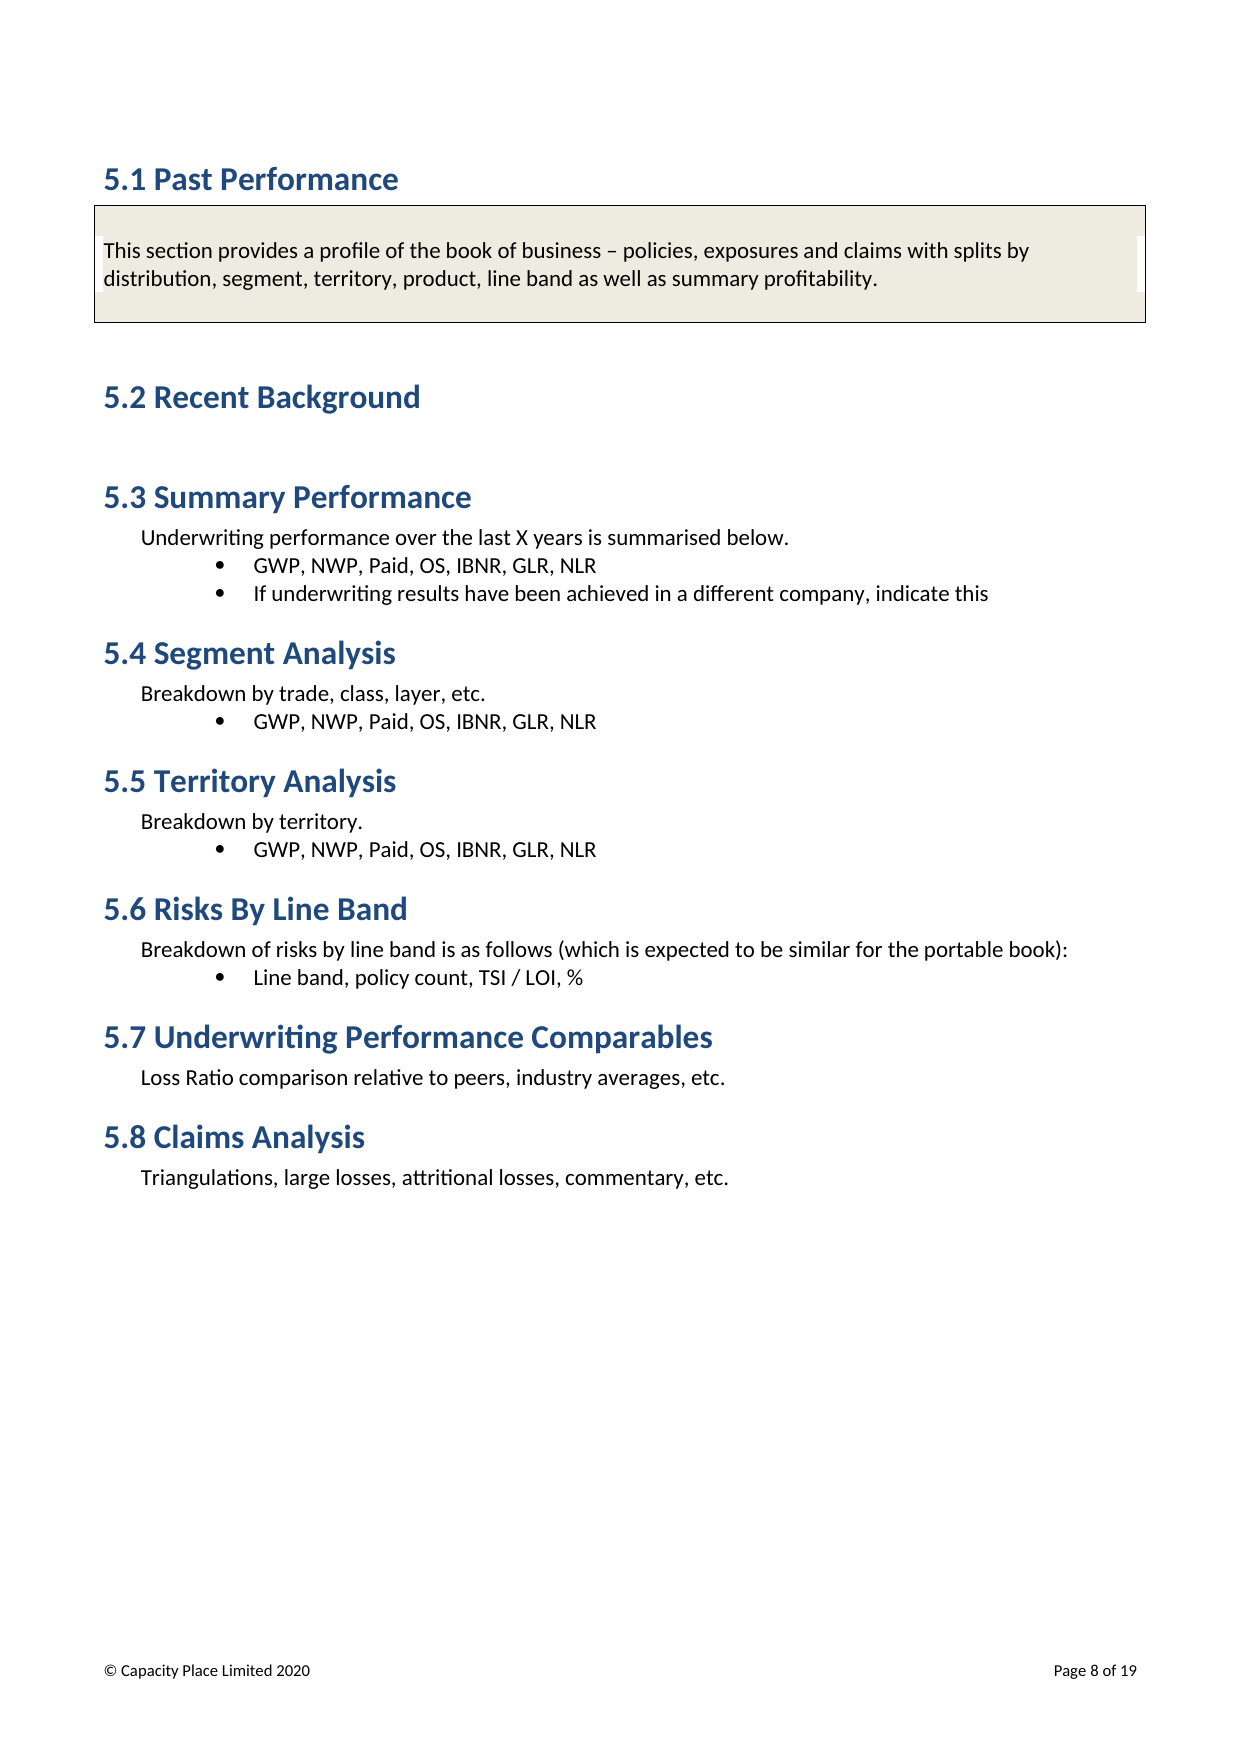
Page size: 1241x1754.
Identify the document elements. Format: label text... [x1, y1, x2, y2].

subtitle Territory Analysis [103, 760, 1137, 801]
subtitle Past Performance [103, 158, 1137, 199]
list GWP, NWP, Paid, OS, IBNR, GLR, NLR [216, 835, 1137, 863]
text Triangulations, large losses, attritional losses, commentary, etc. [141, 1163, 1137, 1191]
subtitle Segment Analysis [103, 632, 1137, 673]
subtitle Claims Analysis [103, 1116, 1137, 1157]
list GWP, NWP, Paid, OS, IBNR, GLR, NLR [216, 551, 1137, 579]
list If underwriting results have been achieved in a different company, indicate this [216, 579, 1137, 607]
text Loss Ratio comparison relative to peers, industry averages, etc. [141, 1063, 1137, 1091]
text Underwriting performance over the last X years is summarised below. [141, 523, 1137, 551]
text This section provides a profile of the book of business – policies, exposures and claims with splits by distribution, segment, territory, product, line band as well as summary profitability. [103, 236, 1137, 289]
subtitle Summary Performance [103, 476, 1137, 517]
list GWP, NWP, Paid, OS, IBNR, GLR, NLR [216, 707, 1137, 735]
subtitle Underwriting Performance Comparables [103, 1016, 1137, 1057]
text Breakdown by territory. [141, 807, 1137, 835]
subtitle Risks By Line Band [103, 888, 1137, 929]
list Line band, policy count, TSI / LOI, % [216, 963, 1137, 991]
text Breakdown by trade, class, layer, etc. [141, 679, 1137, 707]
text Breakdown of risks by line band is as follows (which is expected to be similar for the portable book): [141, 935, 1137, 963]
subtitle Recent Background [103, 376, 1137, 417]
